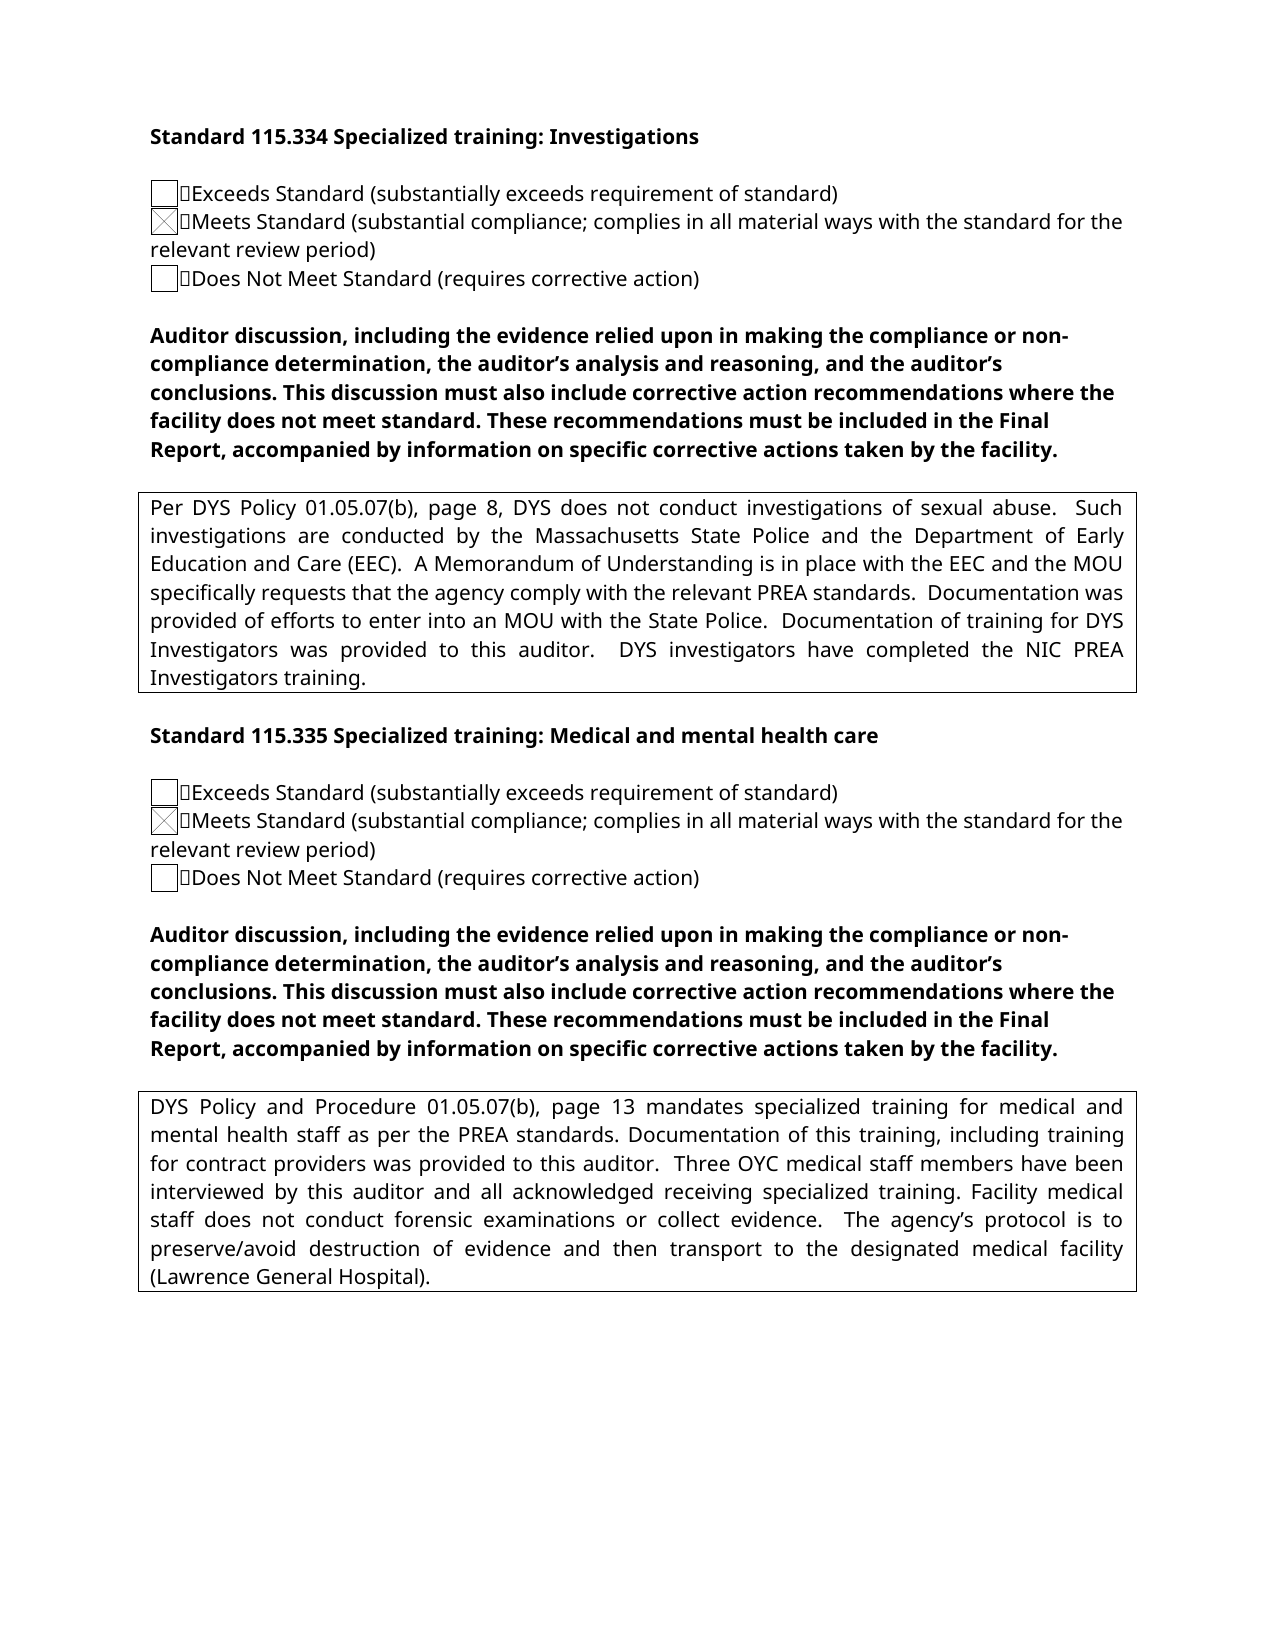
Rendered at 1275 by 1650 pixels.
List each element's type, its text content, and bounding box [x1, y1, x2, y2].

text Does Not Meet Standard (requires corrective action) [150, 264, 1125, 292]
text Exceeds Standard (substantially exceeds requirement of standard) [150, 778, 1125, 806]
text Standard 115.335 Specialized training: Medical and mental health care [150, 721, 1125, 749]
text Auditor discussion, including the evidence relied upon in making the compliance or non-compliance determination, the auditor’s analysis and reasoning, and the auditor’s conclusions. This discussion must also include corrective action recommendations where the facility does not meet standard. These recommendations must be included in the Final Report, accompanied by information on specific corrective actions taken by the facility. [150, 920, 1125, 1062]
text Standard 115.334 Specialized training: Investigations [150, 122, 1125, 150]
table_header DYS Policy and Procedure 01.05.07(b), page 13 mandates specialized training for medical and mental health staff as per the PREA standards. Documentation of this training, including training for contract providers was provided to this auditor. Three OYC medical staff members have been interviewed by this auditor and all acknowledged receiving specialized training. Facility medical staff does not conduct forensic examinations or collect evidence. The agency’s protocol is to preserve/avoid destruction of evidence and then transport to the designated medical facility (Lawrence General Hospital). [139, 1092, 1136, 1291]
table_header Per DYS Policy 01.05.07(b), page 8, DYS does not conduct investigations of sexual abuse. Such investigations are conducted by the Massachusetts State Police and the Department of Early Education and Care (EEC). A Memorandum of Understanding is in place with the EEC and the MOU specifically requests that the agency comply with the relevant PREA standards. Documentation was provided of efforts to enter into an MOU with the State Police. Documentation of training for DYS Investigators was provided to this auditor. DYS investigators have completed the NIC PREA Investigators training. [139, 493, 1136, 692]
text Does Not Meet Standard (requires corrective action) [150, 863, 1125, 892]
text Meets Standard (substantial compliance; complies in all material ways with the standard for the relevant review period) [150, 806, 1125, 863]
text Exceeds Standard (substantially exceeds requirement of standard) [150, 179, 1125, 207]
text Meets Standard (substantial compliance; complies in all material ways with the standard for the relevant review period) [150, 207, 1125, 264]
text Auditor discussion, including the evidence relied upon in making the compliance or non-compliance determination, the auditor’s analysis and reasoning, and the auditor’s conclusions. This discussion must also include corrective action recommendations where the facility does not meet standard. These recommendations must be included in the Final Report, accompanied by information on specific corrective actions taken by the facility. [150, 321, 1125, 463]
